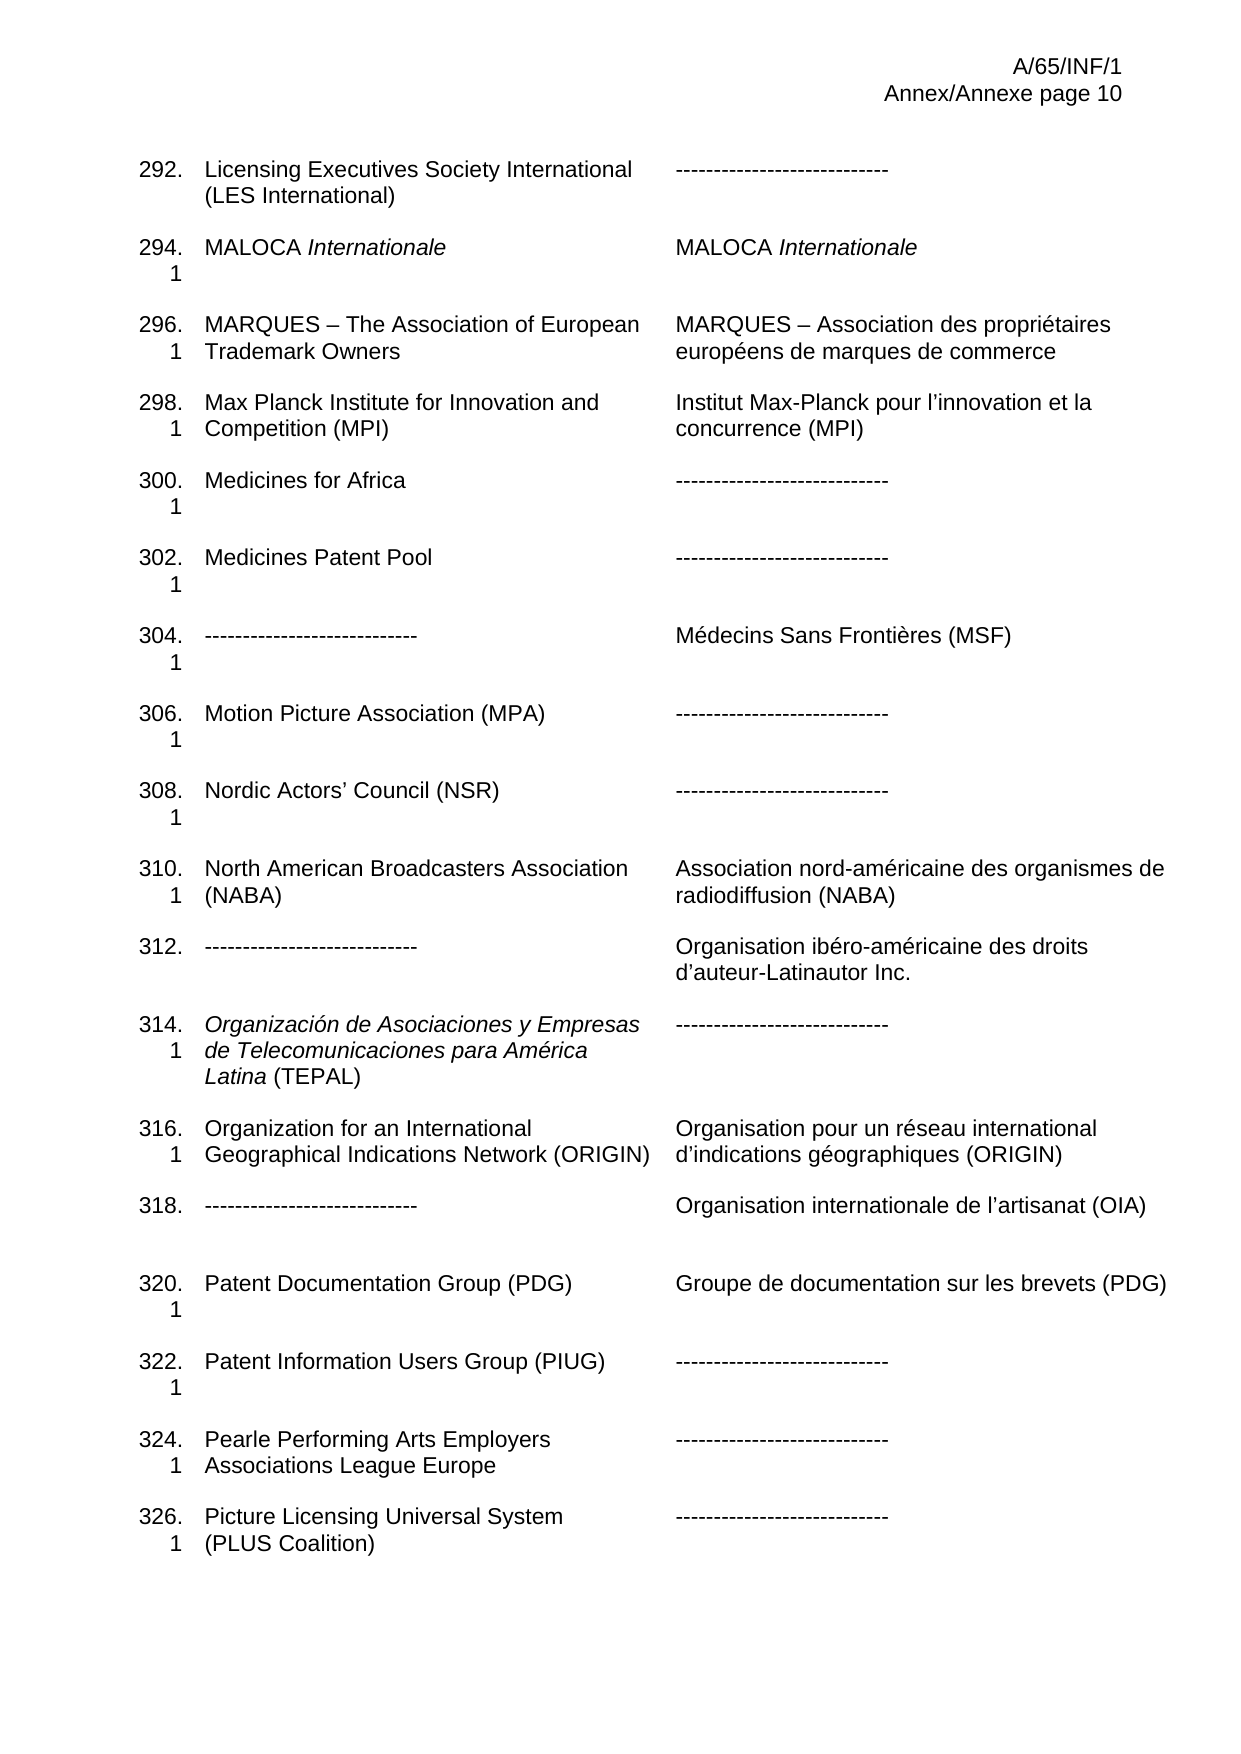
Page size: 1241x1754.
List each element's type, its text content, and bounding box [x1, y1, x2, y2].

table_cell ---------------------------- [664, 1426, 1189, 1503]
table_cell Pearle Performing Arts Employers Associations League Europe [193, 1426, 664, 1503]
table_cell Association nord-américaine des organismes de radiodiffusion (NABA) [664, 855, 1189, 933]
table_cell Patent Information Users Group (PIUG) [193, 1348, 664, 1426]
table_cell 1 [83, 700, 193, 777]
table_cell Organisation ibéro-américaine des droits d’auteur-Latinautor Inc. [664, 933, 1189, 1011]
table_cell MALOCA Internationale [664, 234, 1189, 311]
table_cell 1 [83, 234, 193, 311]
table_cell Organisation pour un réseau international d’indications géographiques (ORIGIN) [664, 1115, 1189, 1192]
table_cell ---------------------------- [664, 156, 1189, 233]
table_cell 1 [83, 1503, 193, 1581]
table_cell 1 [83, 311, 193, 389]
table_cell ---------------------------- [664, 1348, 1189, 1426]
table_cell Licensing Executives Society International (LES International) [193, 156, 664, 233]
table_cell Max Planck Institute for Innovation and Competition (MPI) [193, 389, 664, 467]
table_cell [83, 933, 193, 1011]
table_cell MARQUES – Association des propriétaires européens de marques de commerce [664, 311, 1189, 389]
table_cell ---------------------------- [664, 778, 1189, 855]
table_cell [83, 156, 193, 233]
table_cell 1 [83, 467, 193, 544]
table_cell ---------------------------- [664, 1011, 1189, 1115]
table_cell 1 [83, 855, 193, 933]
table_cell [664, 1503, 1189, 1581]
table_cell ---------------------------- [193, 622, 664, 700]
table_cell ---------------------------- [664, 544, 1189, 622]
table_cell MALOCA Internationale [193, 234, 664, 311]
table_cell 1 [83, 1270, 193, 1348]
table_cell Institut Max-Planck pour l’innovation et la concurrence (MPI) [664, 389, 1189, 467]
table_cell 1 [83, 544, 193, 622]
table_cell Nordic Actors’ Council (NSR) [193, 778, 664, 855]
table_cell Groupe de documentation sur les brevets (PDG) [664, 1270, 1189, 1348]
table_cell MARQUES – The Association of European Trademark Owners [193, 311, 664, 389]
table_cell Picture Licensing Universal System (PLUS Coalition) [193, 1503, 664, 1581]
table_cell Motion Picture Association (MPA) [193, 700, 664, 777]
table_cell 1 [83, 1426, 193, 1503]
table_cell North American Broadcasters Association (NABA) [193, 855, 664, 933]
table_cell ---------------------------- [193, 933, 664, 1011]
table_cell 1 [83, 778, 193, 855]
table_cell ---------------------------- [664, 700, 1189, 777]
table_cell 1 [83, 1348, 193, 1426]
table_cell Organisation internationale de l’artisanat (OIA) [664, 1193, 1189, 1270]
table_cell 1 [83, 622, 193, 700]
table_cell Organization for an International Geographical Indications Network (ORIGIN) [193, 1115, 664, 1192]
table_cell Organización de Asociaciones y Empresas de Telecomunicaciones para América Latina (TEPAL) [193, 1011, 664, 1115]
table_cell [83, 1193, 193, 1270]
table_cell 1 [83, 1115, 193, 1192]
table_cell Medicines for Africa [193, 467, 664, 544]
table_cell Médecins Sans Frontières (MSF) [664, 622, 1189, 700]
table_cell Patent Documentation Group (PDG) [193, 1270, 664, 1348]
table_cell ---------------------------- [664, 467, 1189, 544]
table_cell 1 [83, 389, 193, 467]
table_cell 1 [83, 1011, 193, 1115]
table_cell ---------------------------- [193, 1193, 664, 1270]
table_cell Medicines Patent Pool [193, 544, 664, 622]
